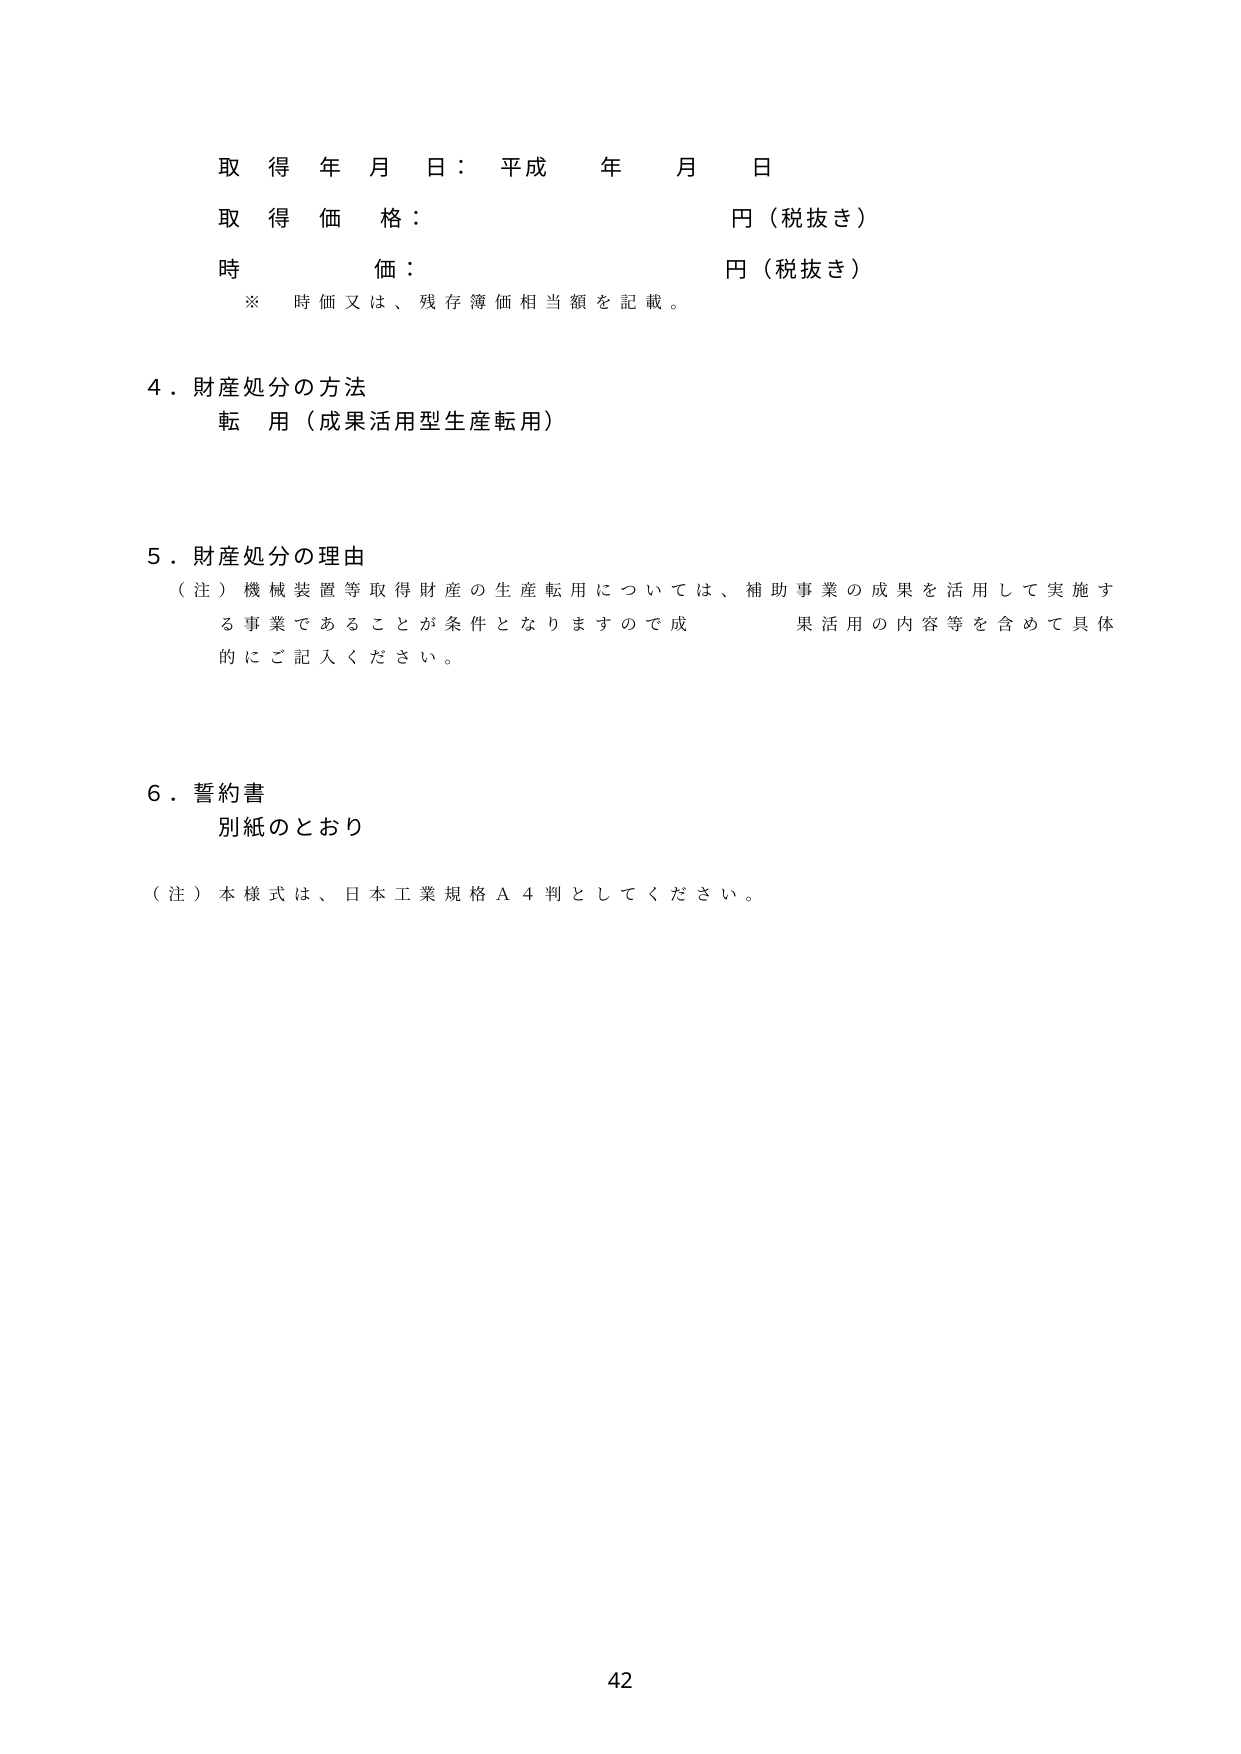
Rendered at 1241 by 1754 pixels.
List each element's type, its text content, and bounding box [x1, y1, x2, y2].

text 時価： 円（税抜き） [118, 251, 1122, 284]
text （注）機械装置等取得財産の生産転用については、補助事業の成果を活用して実施する事業であることが条件となりますので成 果活用の内容等を含めて具体的にご記入ください。 [118, 572, 1122, 674]
text ６．誓約書 [118, 775, 1122, 809]
text 別紙のとおり [118, 809, 1122, 843]
text 転 用（成果活用型生産転用） [118, 403, 1122, 437]
text （注）本様式は、日本工業規格Ａ４判としてください。 [118, 877, 1122, 911]
text ５．財産処分の理由 [118, 538, 1122, 572]
text 取得価格： 円（税抜き） [118, 200, 1122, 234]
text ※ 時価又は、残存簿価相当額を記載。 [118, 284, 1122, 318]
text 取得年月日： 平成 年 月 日 [118, 149, 1122, 183]
text ４．財産処分の方法 [118, 369, 1122, 403]
